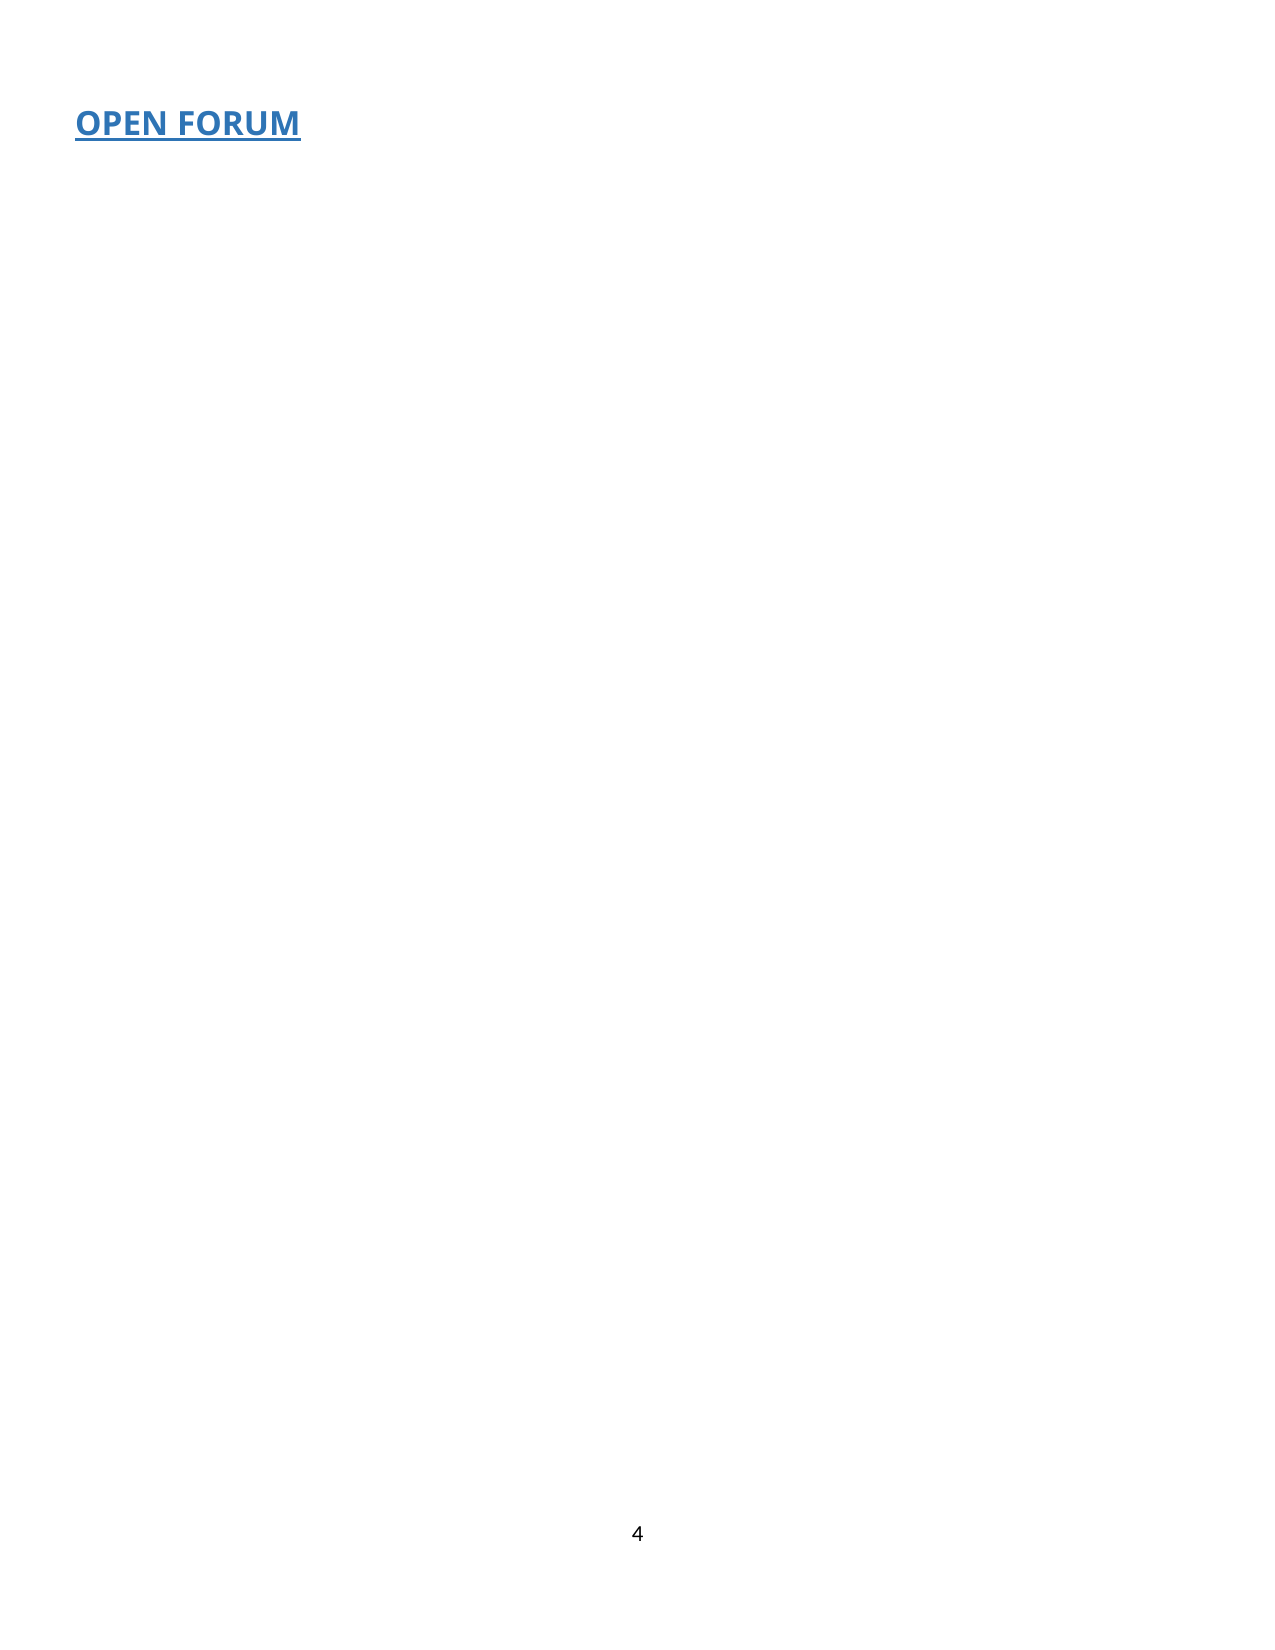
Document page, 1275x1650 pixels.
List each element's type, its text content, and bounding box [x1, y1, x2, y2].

subtitle OPEN FORUM [75, 100, 1200, 145]
